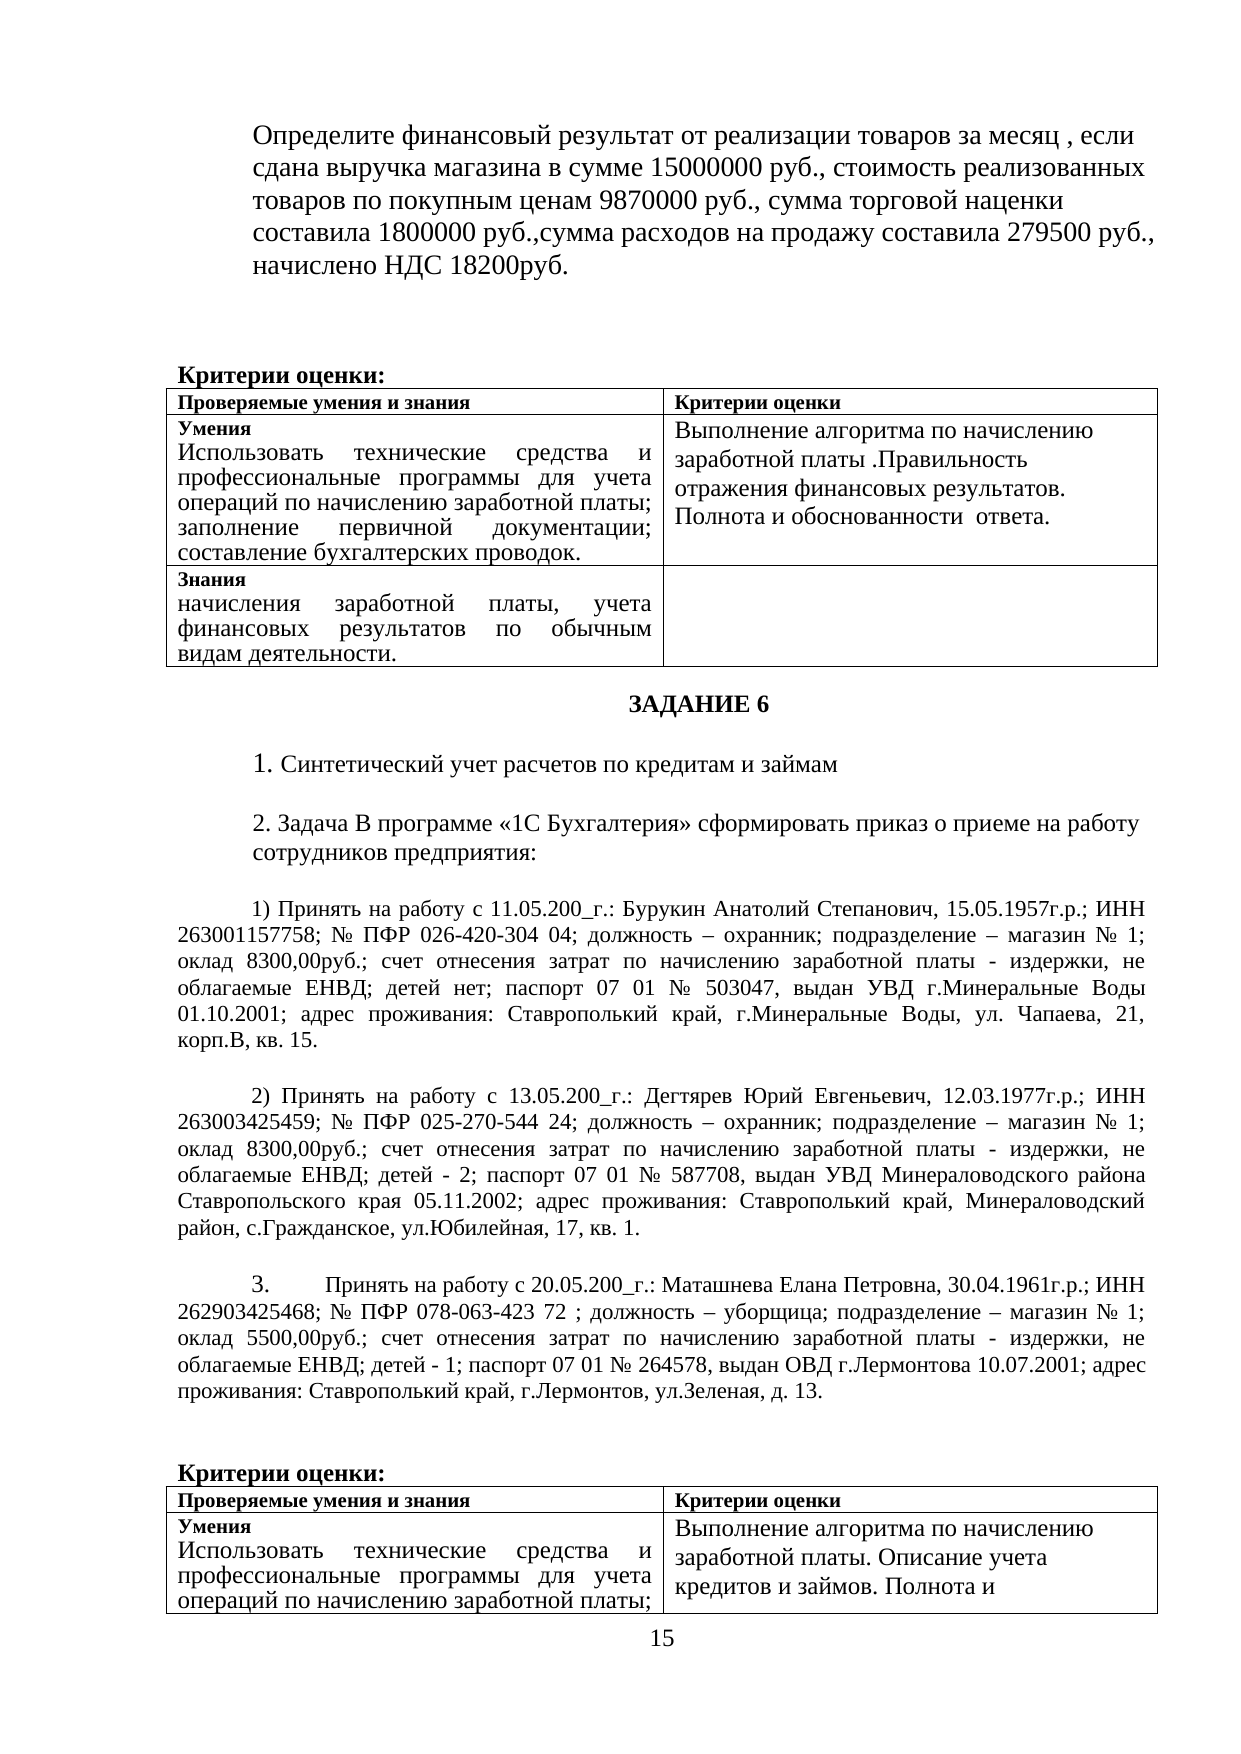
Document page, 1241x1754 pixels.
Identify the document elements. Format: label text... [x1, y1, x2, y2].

table_header Проверяемые умения и знания [167, 1487, 663, 1512]
text Критерии оценки: [177, 363, 1146, 388]
table_header Критерии оценки [664, 389, 1157, 414]
list Принять на работу с 20.05.200_г.: Маташнева Елана Петровна, 30.04.1961г.р.; ИНН 262903425468; № ПФР 078-063-423 72 ; должность – уборщица; подразделение – магазин № 1; оклад 5500,00руб.; счет отнесения затрат по начислению заработной платы - издержки, не облагаемые ЕНВД; детей - 1; паспорт 07 01 № 264578, выдан ОВД г.Лермонтова 10.07.2001; адрес проживания: Ставрополький край, г.Лермонтов, ул.Зеленая, д. 13. [177, 1269, 1146, 1403]
text 1) Принять на работу с 11.05.200_г.: Бурукин Анатолий Степанович, 15.05.1957г.р.; ИНН 263001157758; № ПФР 026-420-304 04; должность – охранник; подразделение – магазин № 1; оклад 8300,00руб.; счет отнесения затрат по начислению заработной платы - издержки, не облагаемые ЕНВД; детей нет; паспорт 07 01 № 503047, выдан УВД г.Минеральные Воды 01.10.2001; адрес проживания: Ставрополький край, г.Минеральные Воды, ул. Чапаева, 21, корп.В, кв. 15. [177, 894, 1146, 1053]
text Определите финансовый результат от реализации товаров за месяц , если сдана выручка магазина в сумме 15000000 руб., стоимость реализованных товаров по покупным ценам 9870000 руб., сумма торговой наценки составила 1800000 руб.,сумма расходов на продажу составила 279500 руб., начислено НДС 18200руб. [252, 118, 1166, 280]
table_cell Знания начисления заработной платы, учета финансовых результатов по обычным видам деятельности. [167, 566, 663, 666]
table_header Критерии оценки [664, 1487, 1157, 1512]
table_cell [167, 1513, 663, 1613]
table_cell Выполнение алгоритма по начислению заработной платы .Правильность отражения финансовых результатов. Полнота и обоснованности ответа. [664, 415, 1157, 565]
text Критерии оценки: [177, 1461, 1146, 1486]
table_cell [664, 1513, 1157, 1613]
text 2) Принять на работу с 13.05.200_г.: Дегтярев Юрий Евгеньевич, 12.03.1977г.р.; ИНН 263003425459; № ПФР 025-270-544 24; должность – охранник; подразделение – магазин № 1; оклад 8300,00руб.; счет отнесения затрат по начислению заработной платы - издержки, не облагаемые ЕНВД; детей - 2; паспорт 07 01 № 587708, выдан УВД Минераловодского района Ставропольского края 05.11.2002; адрес проживания: Ставрополький край, Минераловодский район, с.Гражданское, ул.Юбилейная, 17, кв. 1. [177, 1082, 1146, 1240]
table_cell [664, 566, 1157, 666]
text 2. Задача В программе «1С Бухгалтерия» сформировать приказ о приеме на работу сотрудников предприятия: [252, 808, 1146, 865]
text ЗАДАНИЕ 6 [177, 692, 1146, 717]
table_header Проверяемые умения и знания [167, 389, 663, 414]
text 1. Синтетический учет расчетов по кредитам и займам [252, 746, 1146, 779]
